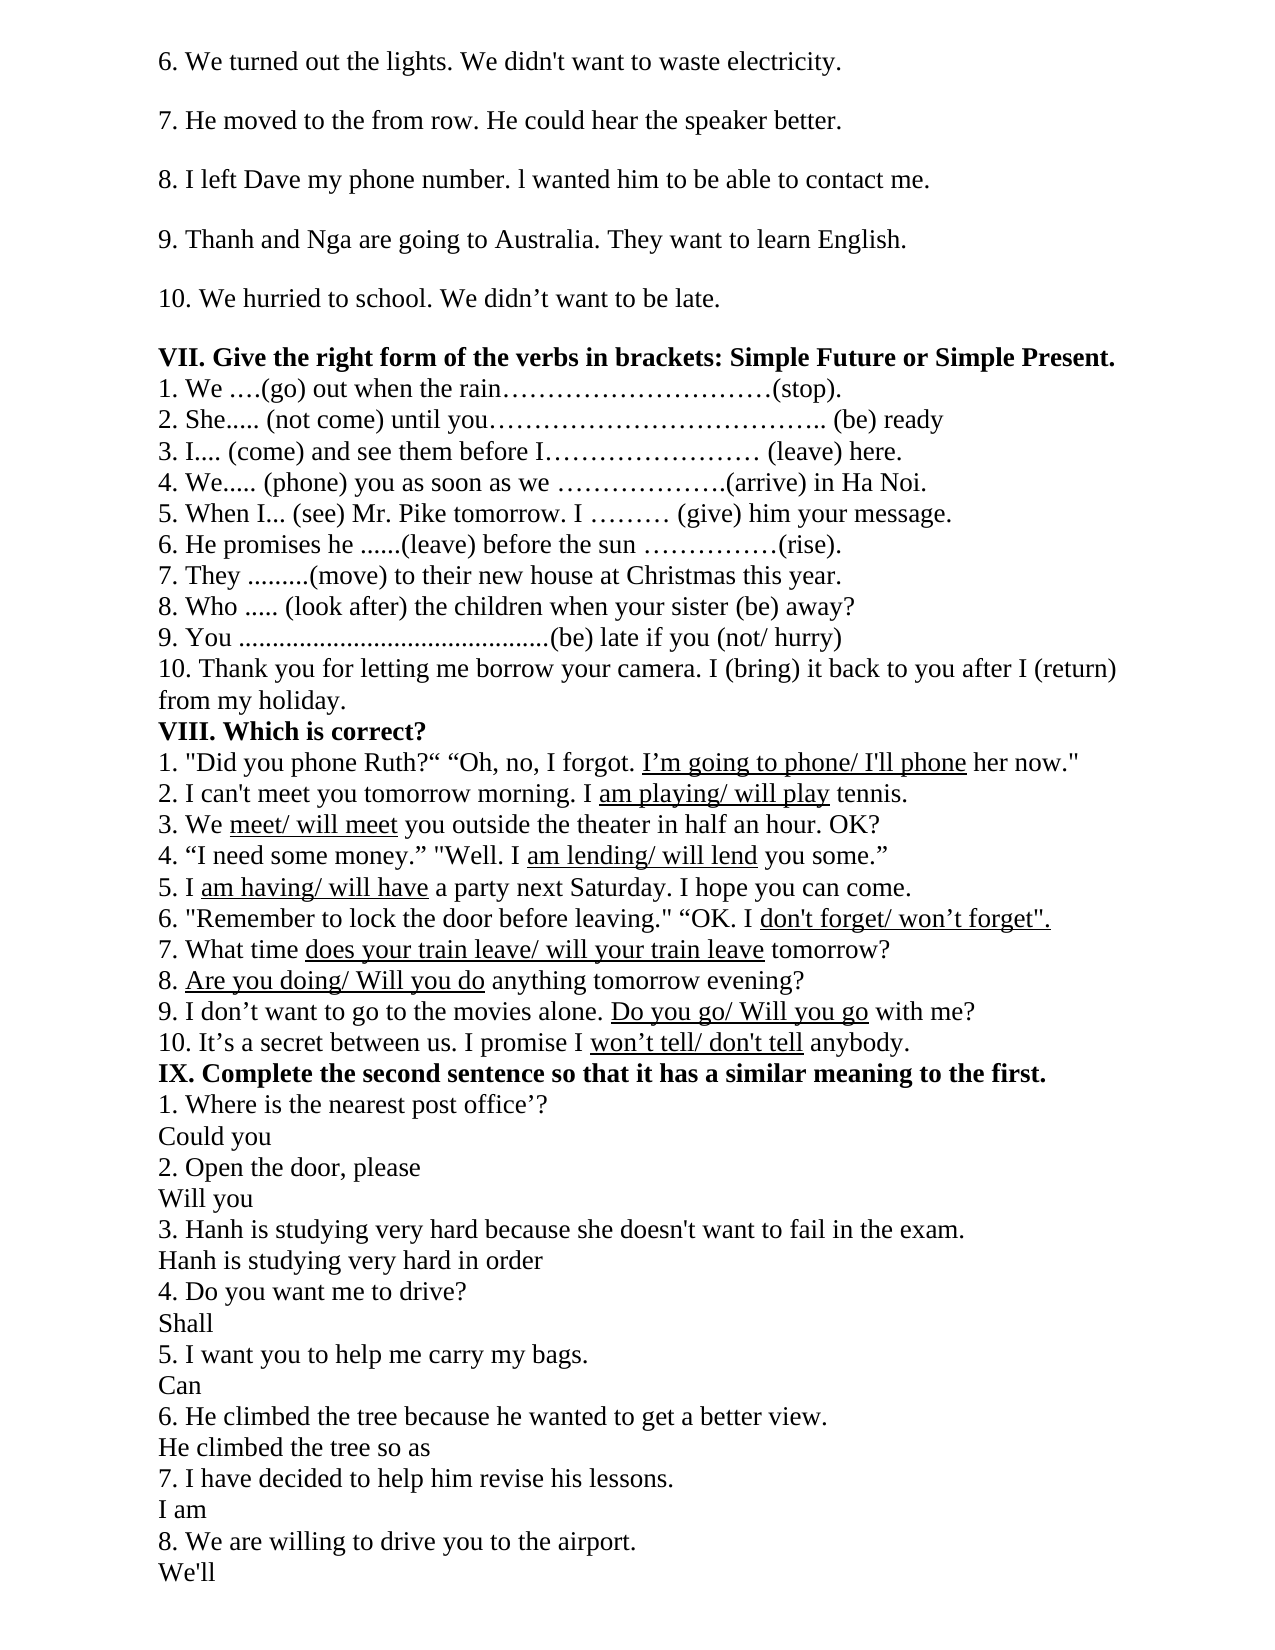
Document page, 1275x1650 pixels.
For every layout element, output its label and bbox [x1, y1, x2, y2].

table_header [150, 38, 1161, 1595]
